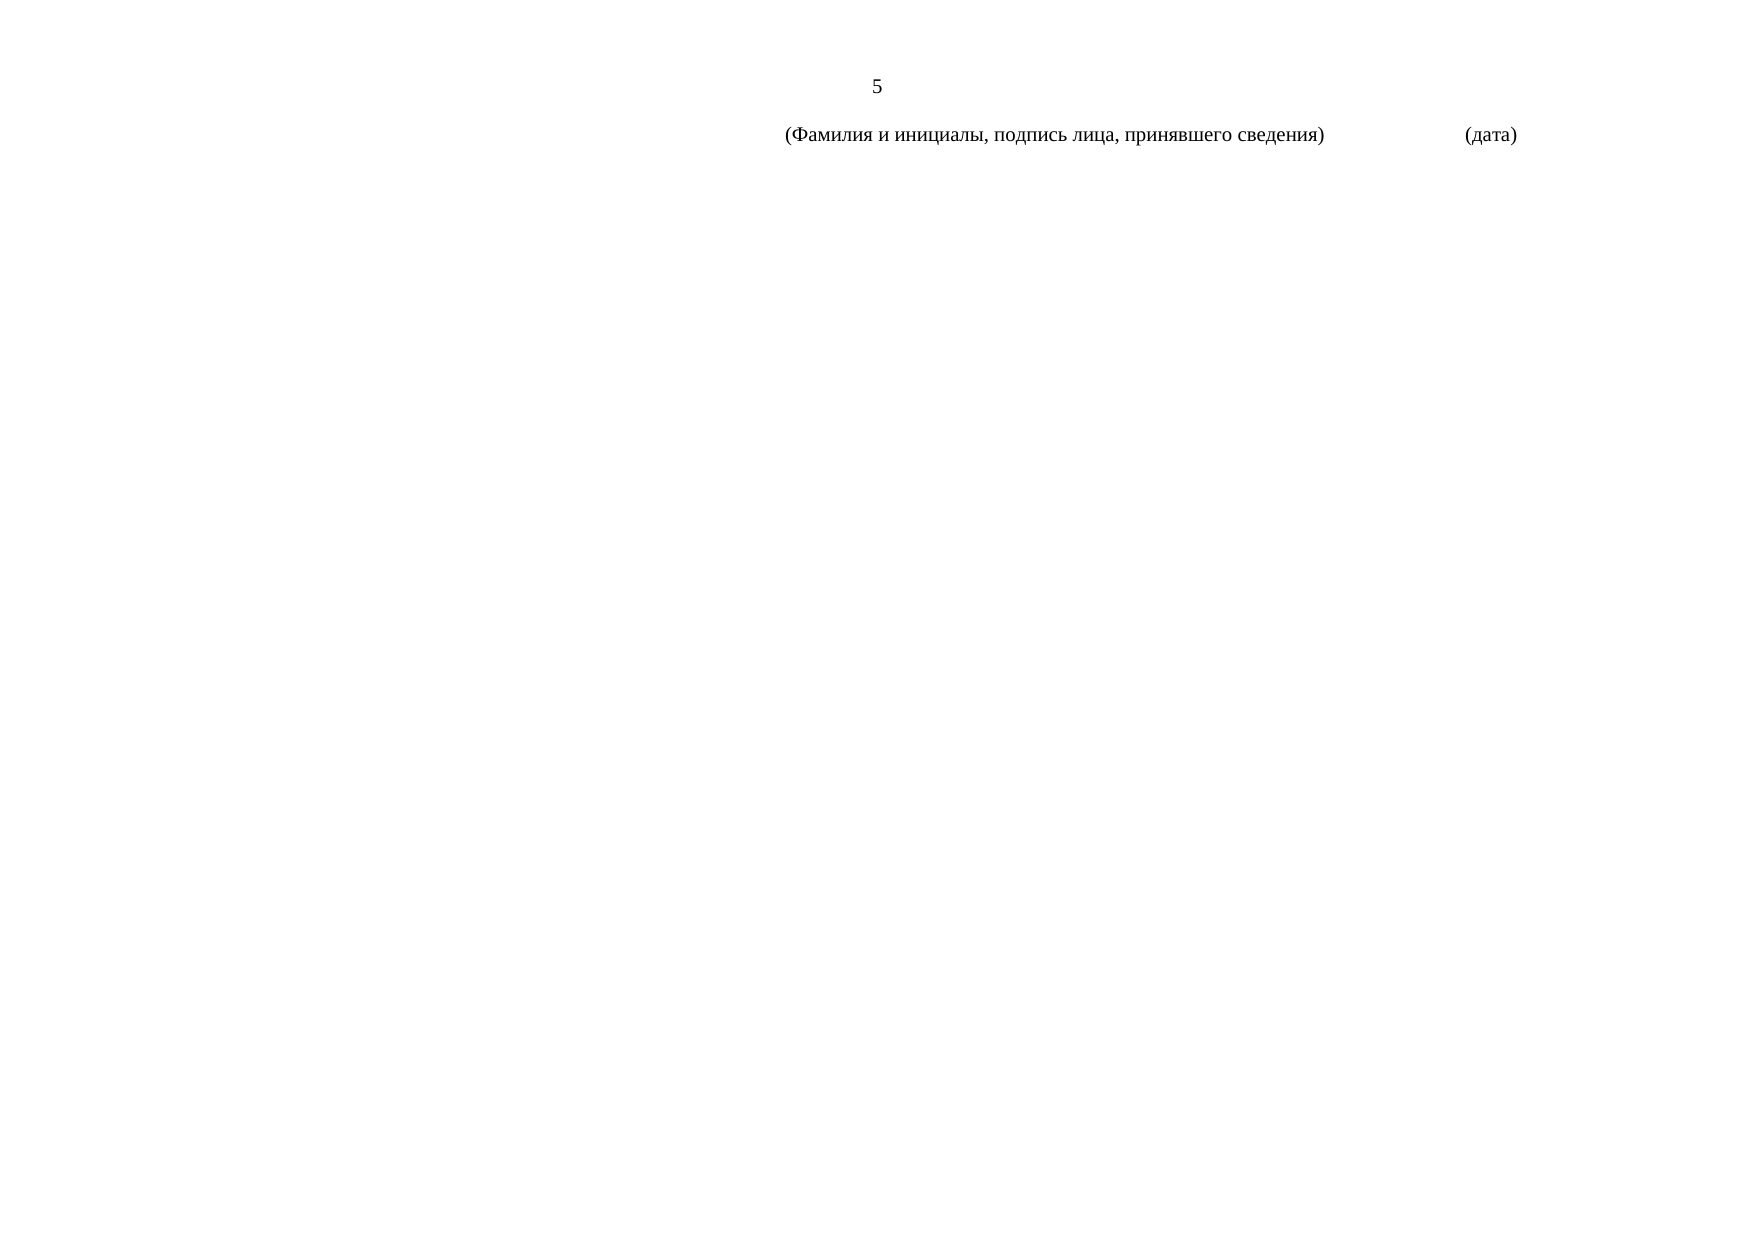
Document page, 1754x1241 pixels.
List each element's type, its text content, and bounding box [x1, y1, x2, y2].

text (Фамилия и инициалы, подпись лица, принявшего сведения) (дата) [118, 122, 1636, 146]
